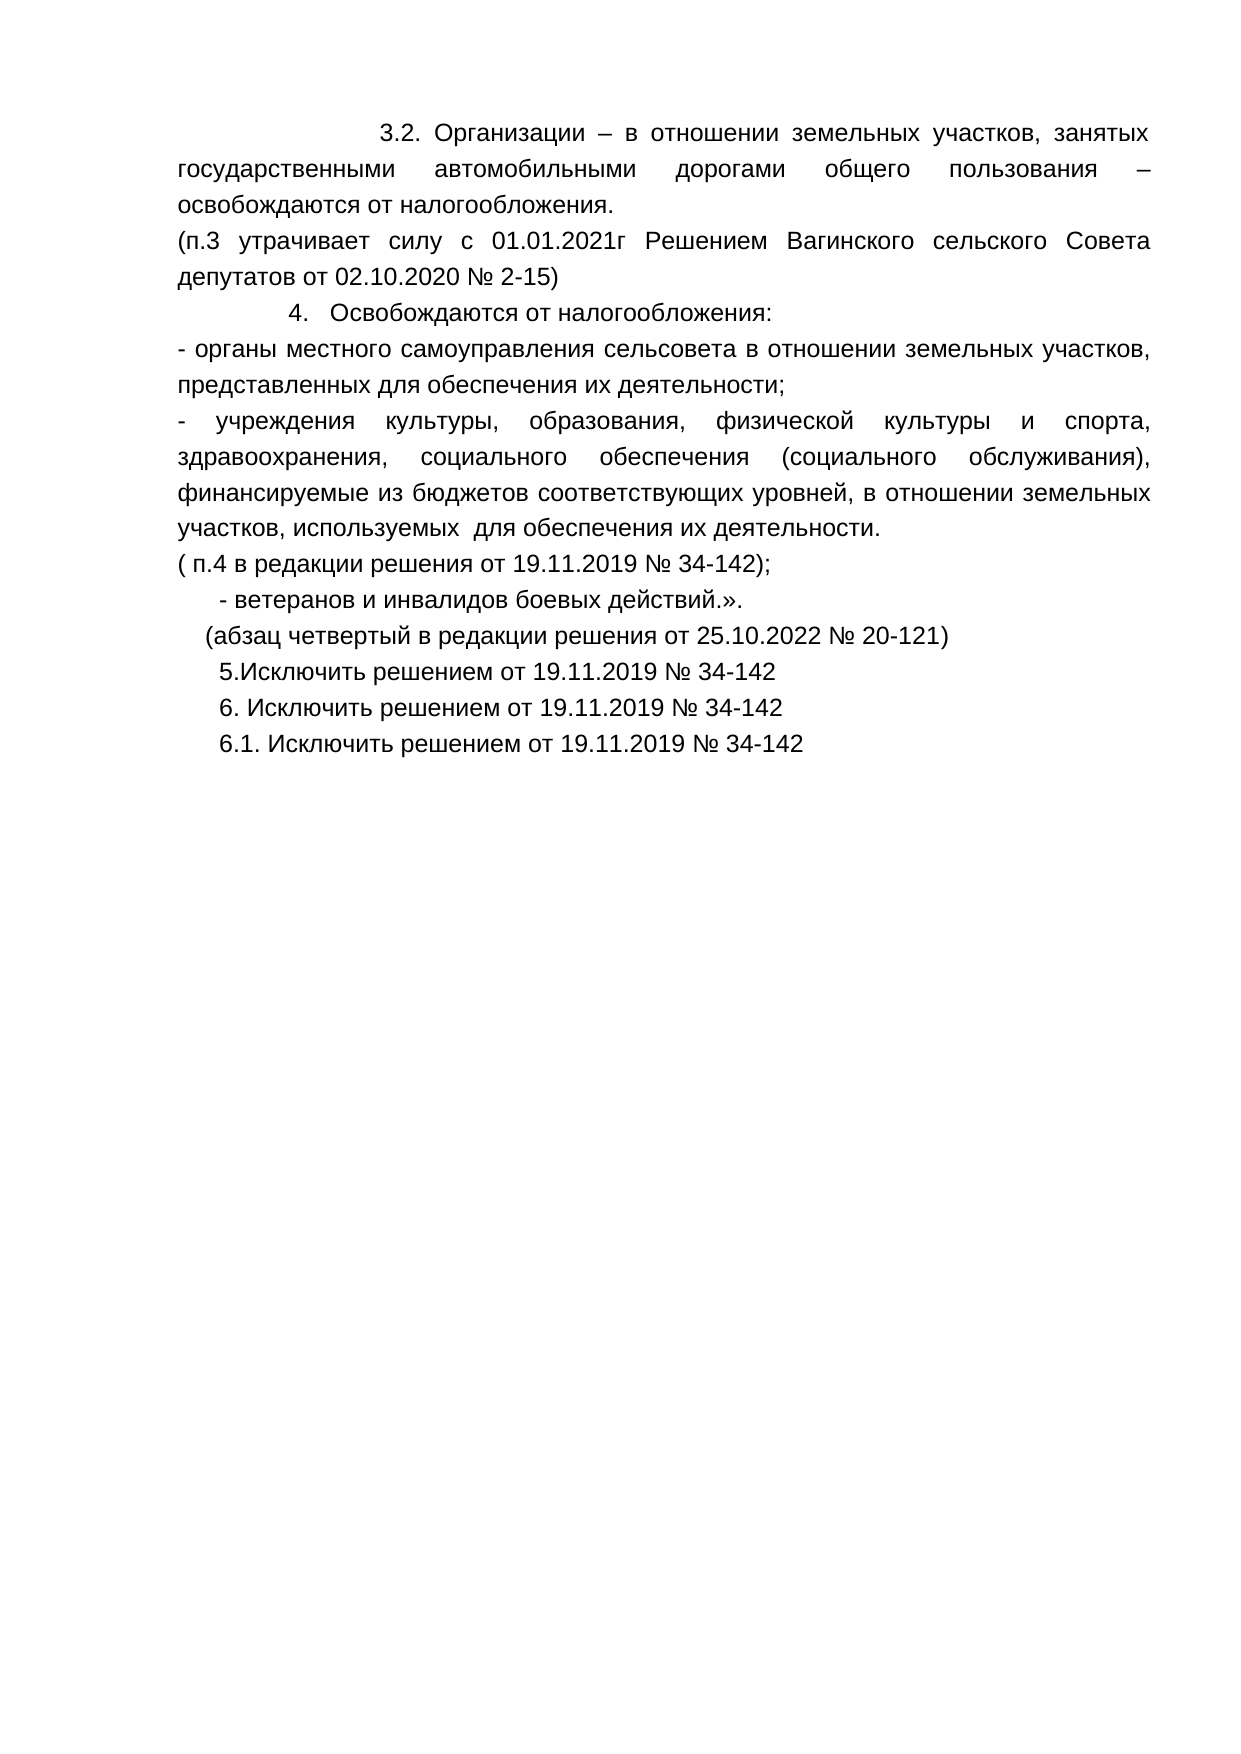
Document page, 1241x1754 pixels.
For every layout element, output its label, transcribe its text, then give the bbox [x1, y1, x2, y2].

text ( п.4 в редакции решения от 19.11.2019 № 34-142); [177, 549, 1152, 578]
text 3.2. Организации – в отношении земельных участков, занятых государственными автомобильными дорогами общего пользования – освобождаются от налогообложения. [177, 118, 1152, 219]
text (п.3 утрачивает силу с 01.01.2021г Решением Вагинского сельского Совета депутатов от 02.10.2020 № 2-15) [177, 226, 1152, 291]
text (абзац четвертый в редакции решения от 25.10.2022 № 20-121) [177, 621, 1152, 650]
text 4. Освобождаются от налогообложения: [177, 298, 1152, 327]
text - учреждения культуры, образования, физической культуры и спорта, здравоохранения, социального обеспечения (социального обслуживания), финансируемые из бюджетов соответствующих уровней, в отношении земельных участков, используемых для обеспечения их деятельности. [177, 406, 1152, 542]
text 6. Исключить решением от 19.11.2019 № 34-142 [177, 693, 1152, 722]
text 5.Исключить решением от 19.11.2019 № 34-142 [177, 657, 1152, 686]
text - ветеранов и инвалидов боевых действий.». [177, 585, 1152, 614]
text 6.1. Исключить решением от 19.11.2019 № 34-142 [177, 729, 1152, 758]
text - органы местного самоуправления сельсовета в отношении земельных участков, представленных для обеспечения их деятельности; [177, 334, 1152, 398]
